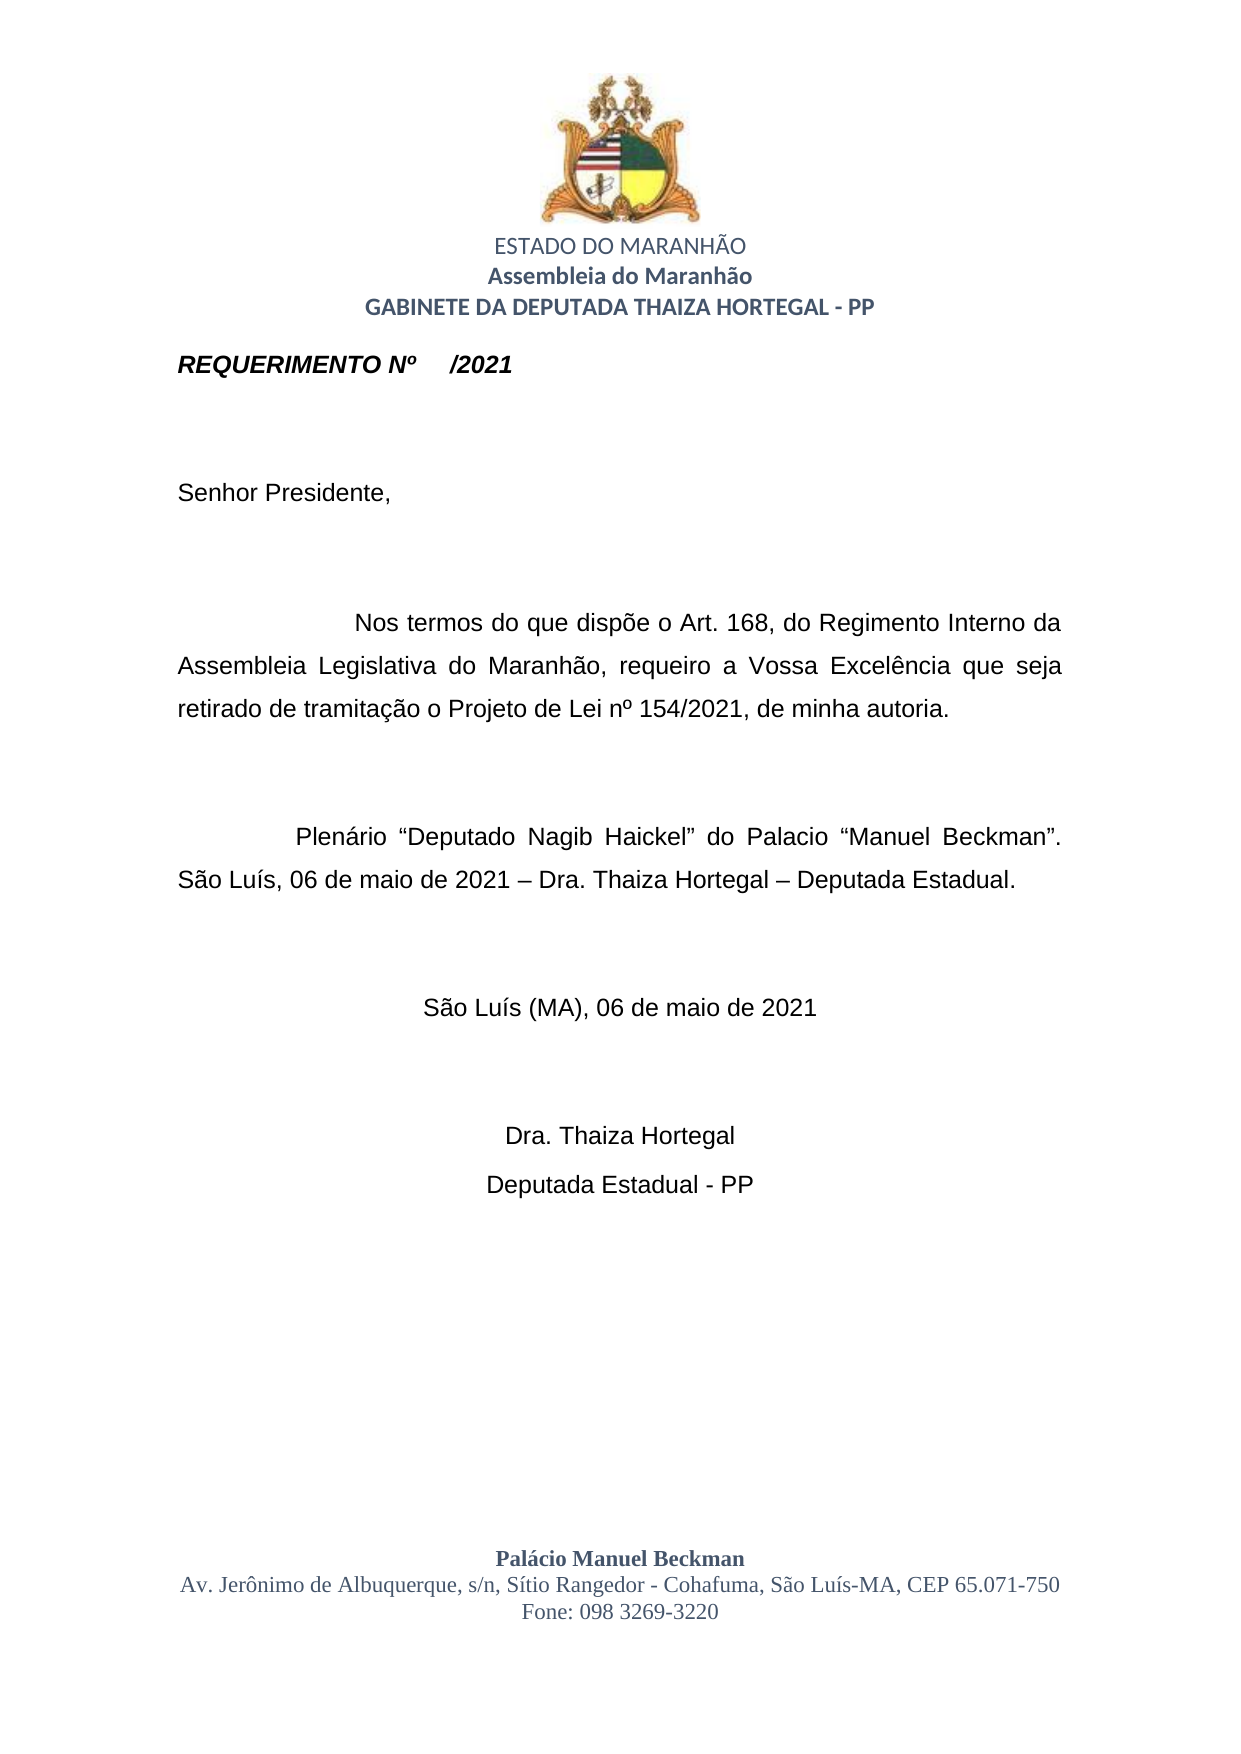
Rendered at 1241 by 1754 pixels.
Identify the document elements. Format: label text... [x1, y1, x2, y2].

text Plenário “Deputado Nagib Haickel” do Palacio “Manuel Beckman”. São Luís, 06 de maio de 2021 – Dra. Thaiza Hortegal – Deputada Estadual. [177, 822, 1063, 893]
text Senhor Presidente, [177, 477, 1063, 506]
text Deputada Estadual - PP [177, 1170, 1063, 1199]
picture [539, 73, 701, 230]
text Nos termos do que dispõe o Art. 168, do Regimento Interno da Assembleia Legislativa do Maranhão, requeiro a Vossa Excelência que seja retirado de tramitação o Projeto de Lei nº 154/2021, de minha autoria. [177, 608, 1063, 723]
text São Luís (MA), 06 de maio de 2021 [177, 993, 1063, 1021]
text REQUERIMENTO Nº /2021 [177, 349, 1063, 378]
text Dra. Thaiza Hortegal [177, 1121, 1063, 1149]
